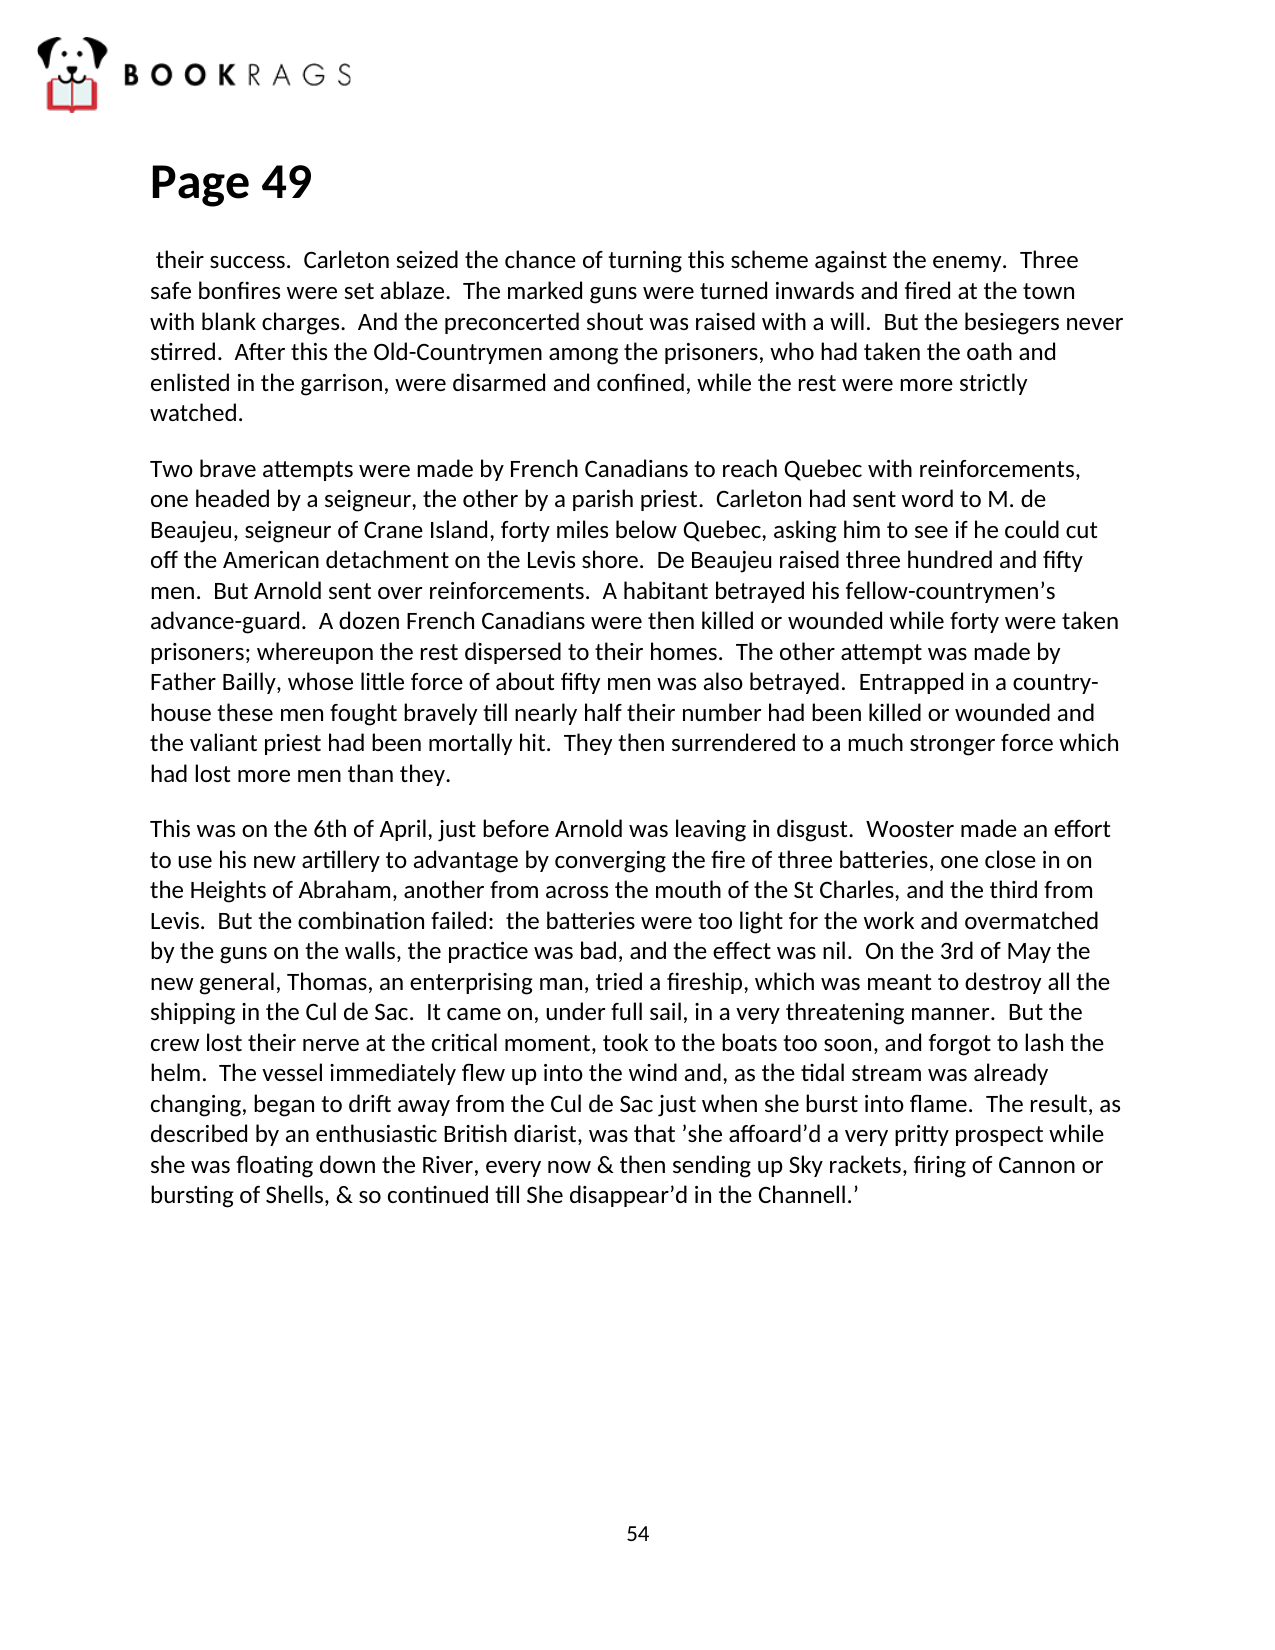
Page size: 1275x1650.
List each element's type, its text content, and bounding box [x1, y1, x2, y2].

text Page 49 [150, 150, 1125, 211]
text Two brave attempts were made by French Canadians to reach Quebec with reinforcements, one headed by a seigneur, the other by a parish priest. Carleton had sent word to M. de Beaujeu, seigneur of Crane Island, forty miles below Quebec, asking him to see if he could cut off the American detachment on the Levis shore. De Beaujeu raised three hundred and fifty men. But Arnold sent over reinforcements. A habitant betrayed his fellow-countrymen’s advance-guard. A dozen French Canadians were then killed or wounded while forty were taken prisoners; whereupon the rest dispersed to their homes. The other attempt was made by Father Bailly, whose little force of about fifty men was also betrayed. Entrapped in a country-house these men fought bravely till nearly half their number had been killed or wounded and the valiant priest had been mortally hit. They then surrendered to a much stronger force which had lost more men than they. [150, 453, 1125, 788]
picture [37, 37, 351, 113]
text their success. Carleton seized the chance of turning this scheme against the enemy. Three safe bonfires were set ablaze. The marked guns were turned inwards and fired at the town with blank charges. And the preconcerted shout was raised with a will. But the besiegers never stirred. After this the Old-Countrymen among the prisoners, who had taken the oath and enlisted in the garrison, were disarmed and confined, while the rest were more strictly watched. [150, 244, 1125, 428]
text This was on the 6th of April, just before Arnold was leaving in disgust. Wooster made an effort to use his new artillery to advantage by converging the fire of three batteries, one close in on the Heights of Abraham, another from across the mouth of the St Charles, and the third from Levis. But the combination failed: the batteries were too light for the work and overmatched by the guns on the walls, the practice was bad, and the effect was nil. On the 3rd of May the new general, Thomas, an enterprising man, tried a fireship, which was meant to destroy all the shipping in the Cul de Sac. It came on, under full sail, in a very threatening manner. But the crew lost their nerve at the critical moment, took to the boats too soon, and forgot to lash the helm. The vessel immediately flew up into the wind and, as the tidal stream was already changing, began to drift away from the Cul de Sac just when she burst into flame. The result, as described by an enthusiastic British diarist, was that ’she affoard’d a very pritty prospect while she was floating down the River, every now & then sending up Sky rackets, firing of Cannon or bursting of Shells, & so continued till She disappear’d in the Channell.’ [150, 813, 1125, 1210]
